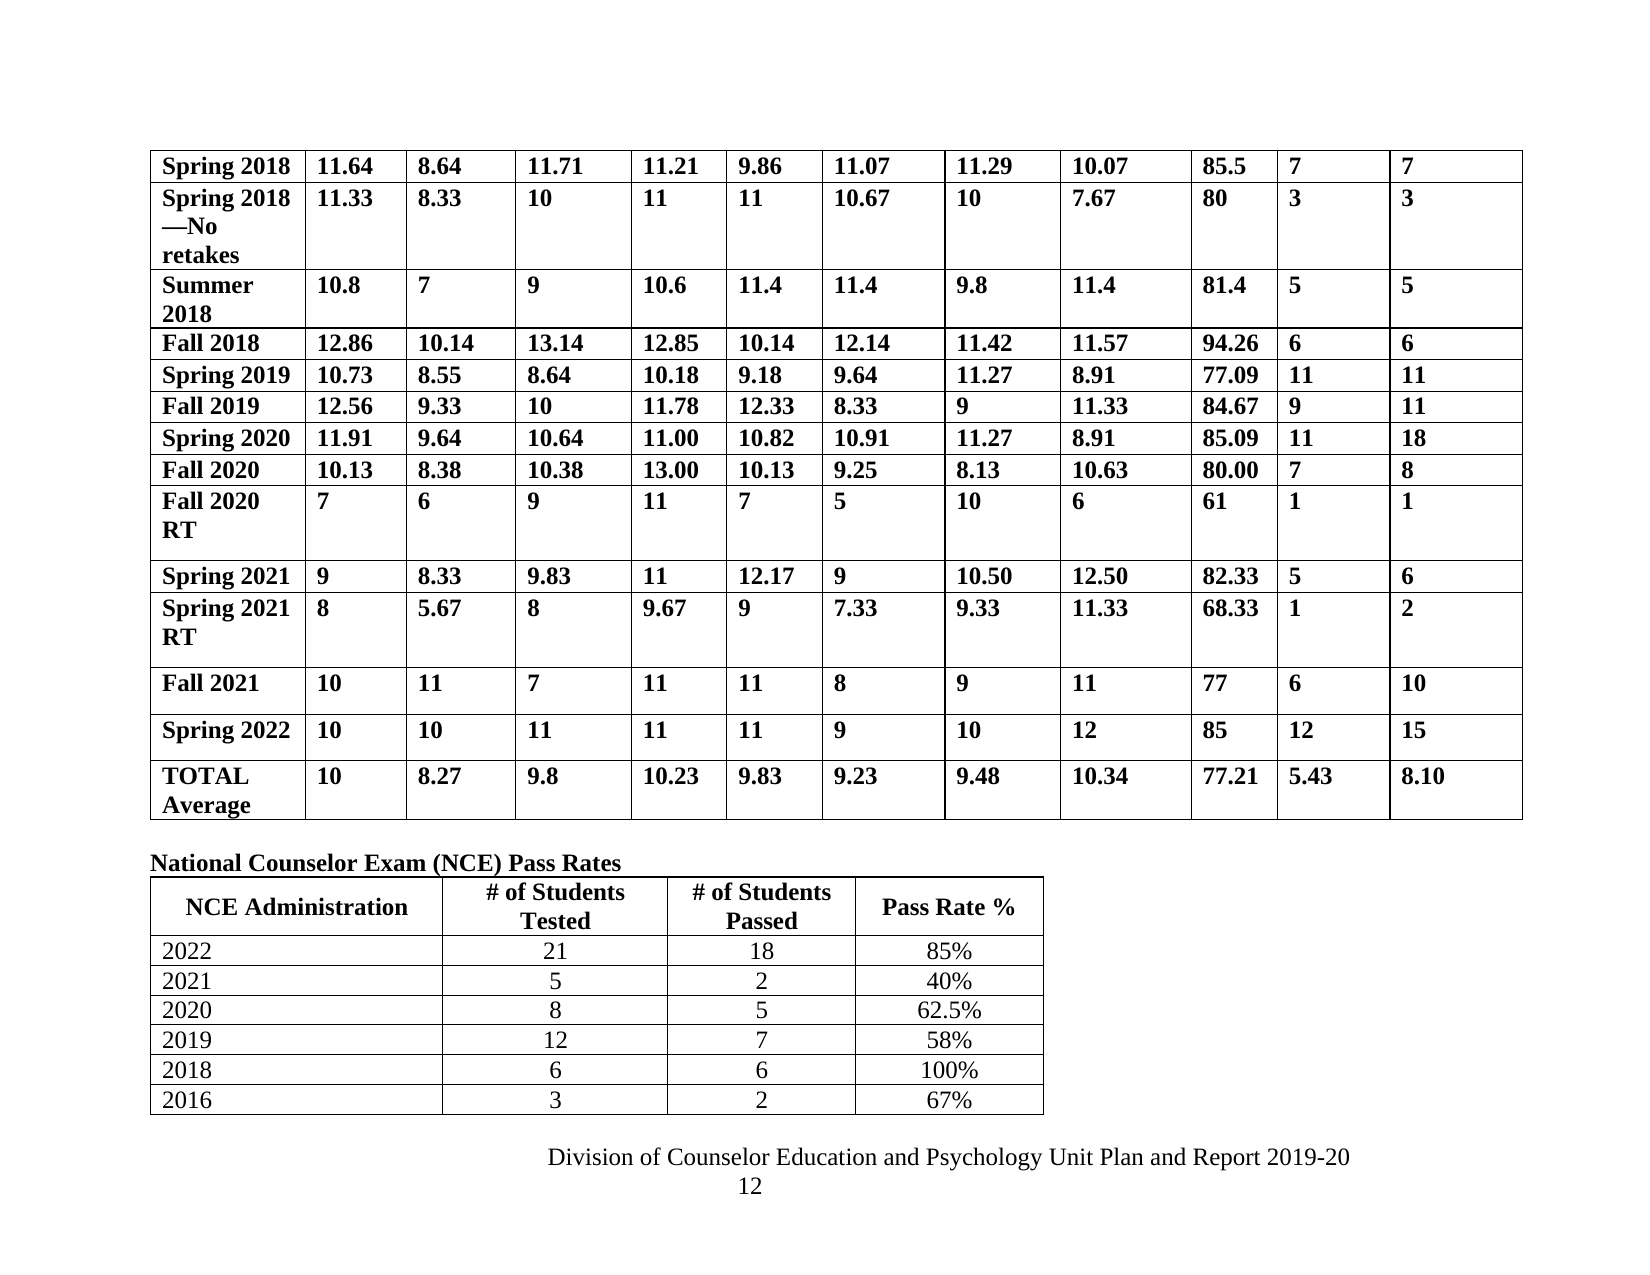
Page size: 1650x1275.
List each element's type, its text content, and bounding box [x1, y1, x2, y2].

table_cell Spring 2018 [151, 151, 305, 182]
table_cell 9.48 [946, 761, 1060, 819]
table_cell 12 [1278, 715, 1389, 760]
table_cell 10.14 [407, 329, 515, 359]
table_cell 7 [1278, 455, 1389, 485]
table_cell 8 [516, 593, 631, 667]
table_cell Fall 2020 [151, 455, 305, 485]
table_cell 82.33 [1192, 561, 1277, 592]
table_cell 85.09 [1192, 423, 1277, 454]
table_cell 8.91 [1061, 423, 1191, 454]
table_cell 10 [516, 392, 631, 422]
table_cell 11 [632, 668, 726, 714]
table_cell 2021 [151, 966, 442, 994]
table_cell 12.17 [727, 561, 822, 592]
table_cell 80.00 [1192, 455, 1277, 485]
table_cell 9 [946, 668, 1060, 714]
table_cell 10.73 [306, 360, 406, 391]
table_cell 77.09 [1192, 360, 1277, 391]
table_cell 8 [306, 593, 406, 667]
table_cell 9.83 [727, 761, 822, 819]
table_cell 11.21 [632, 151, 726, 182]
table_cell 9.25 [823, 455, 944, 485]
table_cell 8.27 [407, 761, 515, 819]
table_cell 13.00 [632, 455, 726, 485]
table_header Pass Rate % [856, 878, 1043, 935]
table_cell 5 [1391, 270, 1522, 327]
table_cell 10.34 [1061, 761, 1191, 819]
table_cell 11.57 [1061, 329, 1191, 359]
table_cell 12.86 [306, 329, 406, 359]
table_cell Spring 2021 RT [151, 593, 305, 667]
table_cell 10 [306, 668, 406, 714]
table_cell 12.85 [632, 329, 726, 359]
table_cell 77.21 [1192, 761, 1277, 819]
table_cell 1 [1391, 486, 1522, 560]
table_cell 9.64 [407, 423, 515, 454]
text National Counselor Exam (NCE) Pass Rates [150, 848, 1350, 876]
table_cell 8 [1391, 455, 1522, 485]
table_cell 5 [668, 996, 855, 1024]
table_cell 11.4 [1061, 270, 1191, 327]
table_cell Spring 2020 [151, 423, 305, 454]
table_cell 1 [1278, 593, 1389, 667]
table_cell 6 [1278, 668, 1389, 714]
table_cell 11.33 [306, 183, 406, 269]
table_cell 2 [1391, 593, 1522, 667]
table_cell 10.64 [516, 423, 631, 454]
table_cell 11 [516, 715, 631, 760]
table_cell 5.67 [407, 593, 515, 667]
table_cell 10.07 [1061, 151, 1191, 182]
table_cell 85 [1192, 715, 1277, 760]
table_cell Spring 2018—No retakes [151, 183, 305, 269]
table_cell 9 [727, 593, 822, 667]
table_cell 8.10 [1391, 761, 1522, 819]
table_cell 11.91 [306, 423, 406, 454]
table_cell 1 [1278, 486, 1389, 560]
table_cell 9 [516, 270, 631, 327]
table_cell 11.33 [1061, 392, 1191, 422]
table_cell 77 [1192, 668, 1277, 714]
table_cell 10 [407, 715, 515, 760]
table_cell 11.27 [946, 360, 1060, 391]
table_cell 85% [856, 936, 1043, 965]
table_cell 12 [443, 1025, 667, 1054]
table_cell 6 [1391, 329, 1522, 359]
table_cell 94.26 [1192, 329, 1277, 359]
table_cell 11 [1391, 360, 1522, 391]
table_cell Spring 2022 [151, 715, 305, 760]
table_cell 11.27 [946, 423, 1060, 454]
table_cell 10.8 [306, 270, 406, 327]
table_cell 2019 [151, 1025, 442, 1054]
table_cell 8.33 [407, 561, 515, 592]
table_cell 7.33 [823, 593, 944, 667]
table_cell 6 [407, 486, 515, 560]
table_cell 12 [1061, 715, 1191, 760]
table_cell TOTAL Average [151, 761, 305, 819]
table_cell Fall 2018 [151, 329, 305, 359]
table_cell 10 [306, 761, 406, 819]
table_cell 11.00 [632, 423, 726, 454]
table_cell 9.67 [632, 593, 726, 667]
table_cell 10.38 [516, 455, 631, 485]
table_cell 11.42 [946, 329, 1060, 359]
table_cell 80 [1192, 183, 1277, 269]
table_cell 2022 [151, 936, 442, 965]
table_cell Spring 2021 [151, 561, 305, 592]
table_cell 10.13 [306, 455, 406, 485]
table_cell 11.64 [306, 151, 406, 182]
table_cell 2016 [151, 1085, 442, 1114]
table_cell 7 [407, 270, 515, 327]
table_cell 62.5% [856, 996, 1043, 1024]
table_cell 10 [946, 715, 1060, 760]
table_cell 2018 [151, 1055, 442, 1084]
table_cell 2 [668, 966, 855, 994]
table_cell 8 [823, 668, 944, 714]
table_cell 5 [443, 966, 667, 994]
table_cell 7.67 [1061, 183, 1191, 269]
table_cell 5 [823, 486, 944, 560]
table_cell 10.67 [823, 183, 944, 269]
table_cell 2020 [151, 996, 442, 1024]
table_cell Fall 2021 [151, 668, 305, 714]
table_cell 10.14 [727, 329, 822, 359]
table_cell 18 [1391, 423, 1522, 454]
table_cell 7 [727, 486, 822, 560]
table_cell 8.33 [407, 183, 515, 269]
table_cell 5.43 [1278, 761, 1389, 819]
table_cell 10.63 [1061, 455, 1191, 485]
table_cell 11 [632, 486, 726, 560]
table_cell 10 [946, 183, 1060, 269]
table_cell 15 [1391, 715, 1522, 760]
table_cell 9.33 [946, 593, 1060, 667]
table_cell 84.67 [1192, 392, 1277, 422]
table_cell 9.8 [946, 270, 1060, 327]
table_cell 3 [1278, 183, 1389, 269]
table_cell 10 [1391, 668, 1522, 714]
table_cell 10.13 [727, 455, 822, 485]
table_cell 9.23 [823, 761, 944, 819]
table_cell 8.55 [407, 360, 515, 391]
table_cell 12.33 [727, 392, 822, 422]
table_cell 9 [946, 392, 1060, 422]
table_cell 11 [727, 715, 822, 760]
table_cell 11 [407, 668, 515, 714]
table_cell 11.4 [727, 270, 822, 327]
table_cell 18 [668, 936, 855, 965]
table_cell 9.86 [727, 151, 822, 182]
table_header # of Students Passed [668, 878, 855, 935]
table_cell 11 [1061, 668, 1191, 714]
table_cell 9.8 [516, 761, 631, 819]
table_cell 11 [1391, 392, 1522, 422]
table_cell Spring 2019 [151, 360, 305, 391]
table_cell 6 [1391, 561, 1522, 592]
table_cell 11 [632, 561, 726, 592]
table_cell 11.33 [1061, 593, 1191, 667]
table_cell 9 [306, 561, 406, 592]
table_cell 11.78 [632, 392, 726, 422]
table_cell 5 [1278, 270, 1389, 327]
table_cell 5 [1278, 561, 1389, 592]
table_cell 100% [856, 1055, 1043, 1084]
table_cell 12.50 [1061, 561, 1191, 592]
table_cell 6 [1278, 329, 1389, 359]
table_cell 7 [668, 1025, 855, 1054]
table_cell 8.64 [407, 151, 515, 182]
table_cell 61 [1192, 486, 1277, 560]
table_cell 21 [443, 936, 667, 965]
table_cell 6 [1061, 486, 1191, 560]
table_cell 81.4 [1192, 270, 1277, 327]
table_cell 11 [632, 183, 726, 269]
table_cell 10.18 [632, 360, 726, 391]
table_cell Fall 2020 RT [151, 486, 305, 560]
table_cell 11.29 [946, 151, 1060, 182]
table_cell 6 [668, 1055, 855, 1084]
table_cell 10.91 [823, 423, 944, 454]
table_cell 68.33 [1192, 593, 1277, 667]
table_header # of Students Tested [443, 878, 667, 935]
table_cell 2 [668, 1085, 855, 1114]
table_cell 11 [727, 668, 822, 714]
table_cell 8.38 [407, 455, 515, 485]
table_cell 10 [306, 715, 406, 760]
table_cell 12.14 [823, 329, 944, 359]
table_cell 11 [632, 715, 726, 760]
table_cell 11 [727, 183, 822, 269]
table_cell 8.64 [516, 360, 631, 391]
table_cell 3 [443, 1085, 667, 1114]
table_cell 3 [1391, 183, 1522, 269]
table_cell 9 [516, 486, 631, 560]
table_cell 58% [856, 1025, 1043, 1054]
table_cell 8.13 [946, 455, 1060, 485]
table_cell 9 [1278, 392, 1389, 422]
table_cell 9.64 [823, 360, 944, 391]
table_cell 10.50 [946, 561, 1060, 592]
table_cell 10.82 [727, 423, 822, 454]
table_cell 10.6 [632, 270, 726, 327]
table_cell 7 [1278, 151, 1389, 182]
table_cell 13.14 [516, 329, 631, 359]
table_cell 10 [946, 486, 1060, 560]
table_cell 7 [1391, 151, 1522, 182]
table_cell 12.56 [306, 392, 406, 422]
table_cell 9 [823, 561, 944, 592]
table_cell 6 [443, 1055, 667, 1084]
table_header NCE Administration [151, 878, 442, 935]
table_cell 9 [823, 715, 944, 760]
table_cell Fall 2019 [151, 392, 305, 422]
table_cell 11.4 [823, 270, 944, 327]
table_cell 85.5 [1192, 151, 1277, 182]
table_cell 8 [443, 996, 667, 1024]
table_cell 9.18 [727, 360, 822, 391]
table_cell 11.07 [823, 151, 944, 182]
table_cell 8.33 [823, 392, 944, 422]
table_cell 8.91 [1061, 360, 1191, 391]
table_cell 40% [856, 966, 1043, 994]
table_cell 7 [516, 668, 631, 714]
table_cell 10.23 [632, 761, 726, 819]
table_cell 11 [1278, 360, 1389, 391]
table_cell 7 [306, 486, 406, 560]
table_cell 10 [516, 183, 631, 269]
table_cell 9.83 [516, 561, 631, 592]
table_cell 11 [1278, 423, 1389, 454]
table_cell 67% [856, 1085, 1043, 1114]
table_cell 9.33 [407, 392, 515, 422]
table_cell Summer 2018 [151, 270, 305, 327]
table_cell 11.71 [516, 151, 631, 182]
